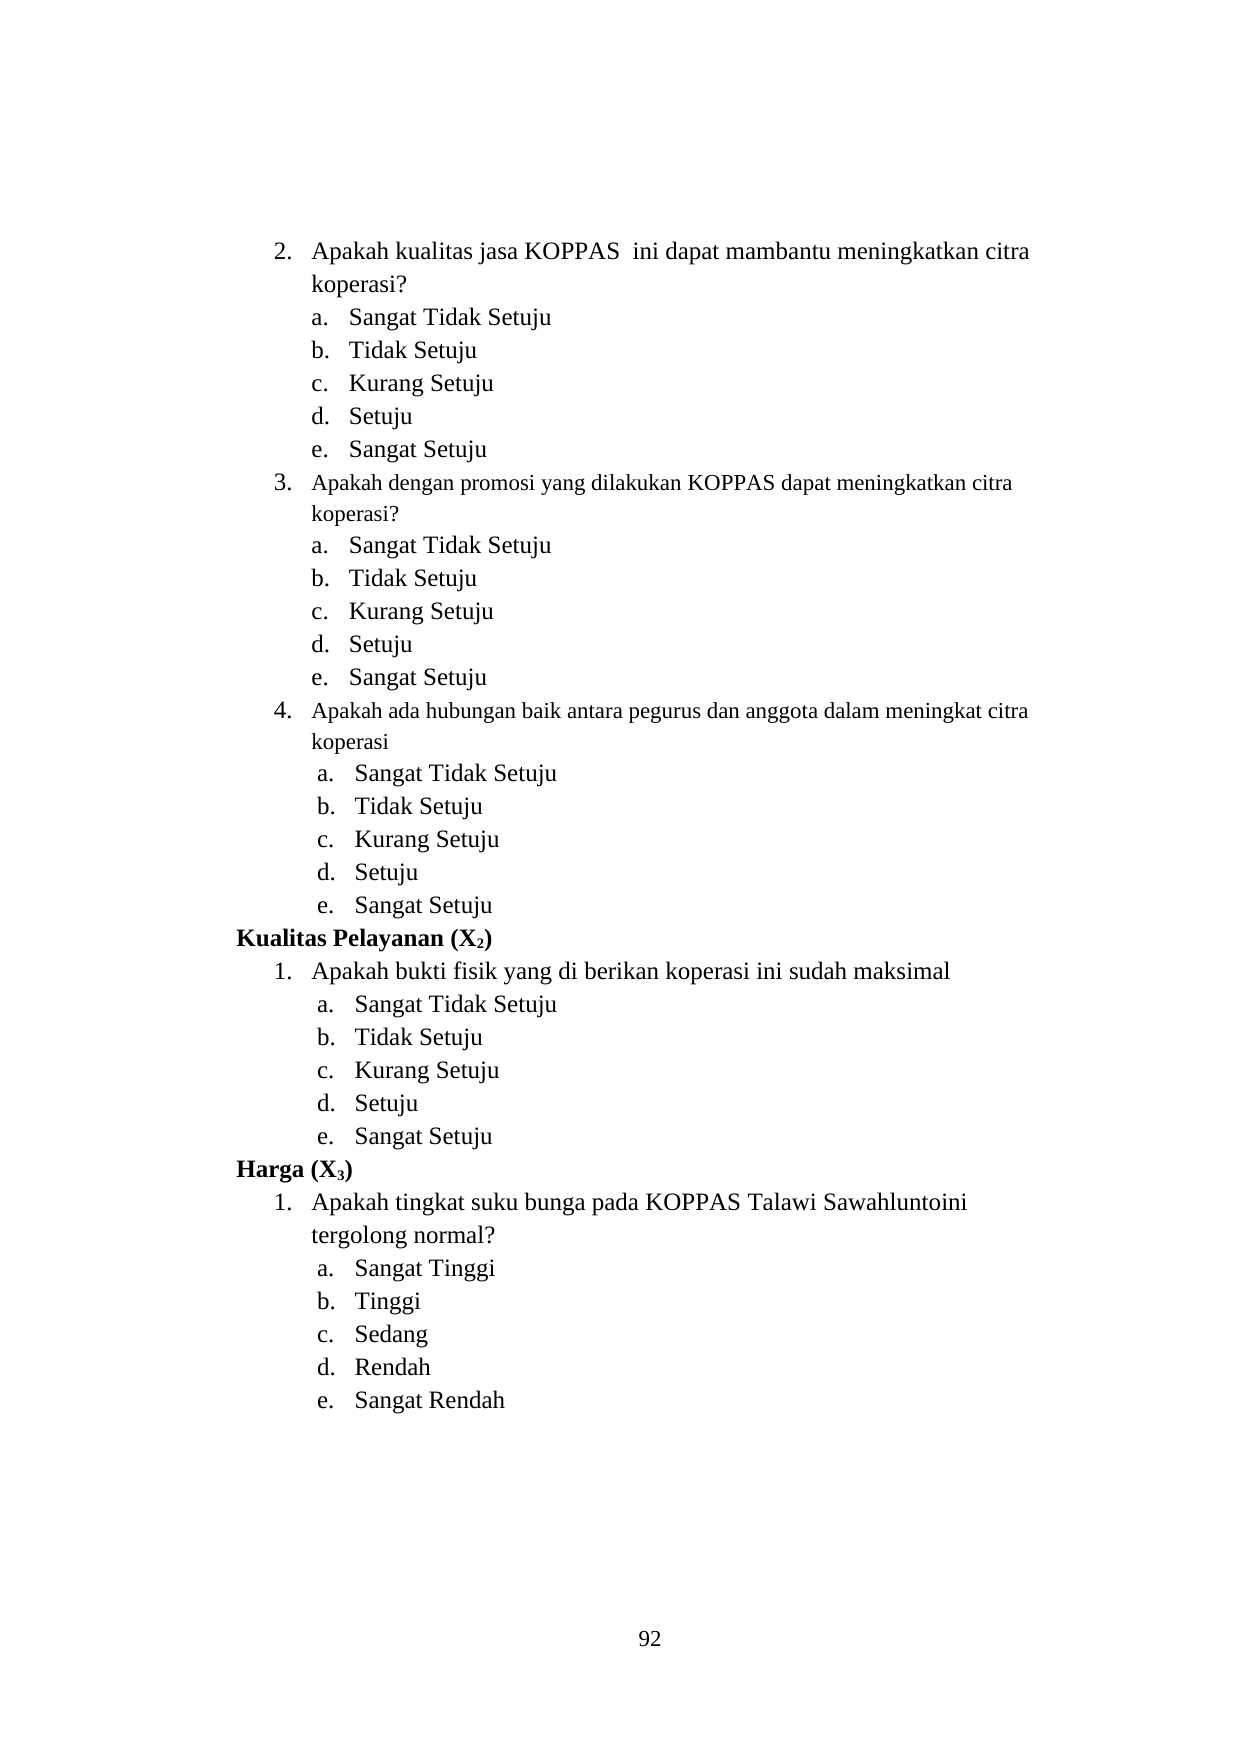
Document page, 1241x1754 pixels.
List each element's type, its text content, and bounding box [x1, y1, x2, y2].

list Apakah dengan promosi yang dilakukan KOPPAS dapat meningkatkan citra koperasi? [274, 467, 1063, 526]
list Sangat Tidak Setuju [311, 302, 1063, 331]
list Sangat Tinggi [317, 1253, 1063, 1282]
list Sangat Setuju [311, 434, 1063, 463]
text Harga (X3) [236, 1154, 1063, 1183]
list Tidak Setuju [317, 791, 1063, 820]
list Setuju [317, 857, 1063, 886]
list Kurang Setuju [311, 596, 1063, 625]
text Kualitas Pelayanan (X2) [236, 923, 1063, 952]
list Apakah ada hubungan baik antara pegurus dan anggota dalam meningkat citra koperasi [274, 695, 1063, 754]
list Sedang [317, 1319, 1063, 1348]
list Kurang Setuju [311, 368, 1063, 397]
list Sangat Rendah [317, 1386, 1063, 1414]
list Tidak Setuju [311, 335, 1063, 364]
list Sangat Tidak Setuju [317, 989, 1063, 1018]
list Sangat Tidak Setuju [317, 758, 1063, 787]
list Sangat Tidak Setuju [311, 530, 1063, 559]
list Tinggi [317, 1286, 1063, 1315]
list Sangat Setuju [311, 662, 1063, 691]
list Kurang Setuju [317, 824, 1063, 853]
list Setuju [311, 629, 1063, 658]
list Kurang Setuju [317, 1055, 1063, 1084]
list Apakah bukti fisik yang di berikan koperasi ini sudah maksimal [274, 956, 1063, 985]
list Sangat Setuju [317, 1121, 1063, 1150]
list Sangat Setuju [317, 890, 1063, 919]
list Tidak Setuju [317, 1022, 1063, 1051]
list Setuju [317, 1088, 1063, 1117]
list Apakah tingkat suku bunga pada KOPPAS Talawi Sawahluntoini tergolong normal? [274, 1187, 1063, 1249]
list Rendah [317, 1352, 1063, 1381]
list Tidak Setuju [311, 563, 1063, 592]
list Apakah kualitas jasa KOPPAS ini dapat mambantu meningkatkan citra koperasi? [274, 236, 1063, 298]
list Setuju [311, 401, 1063, 430]
